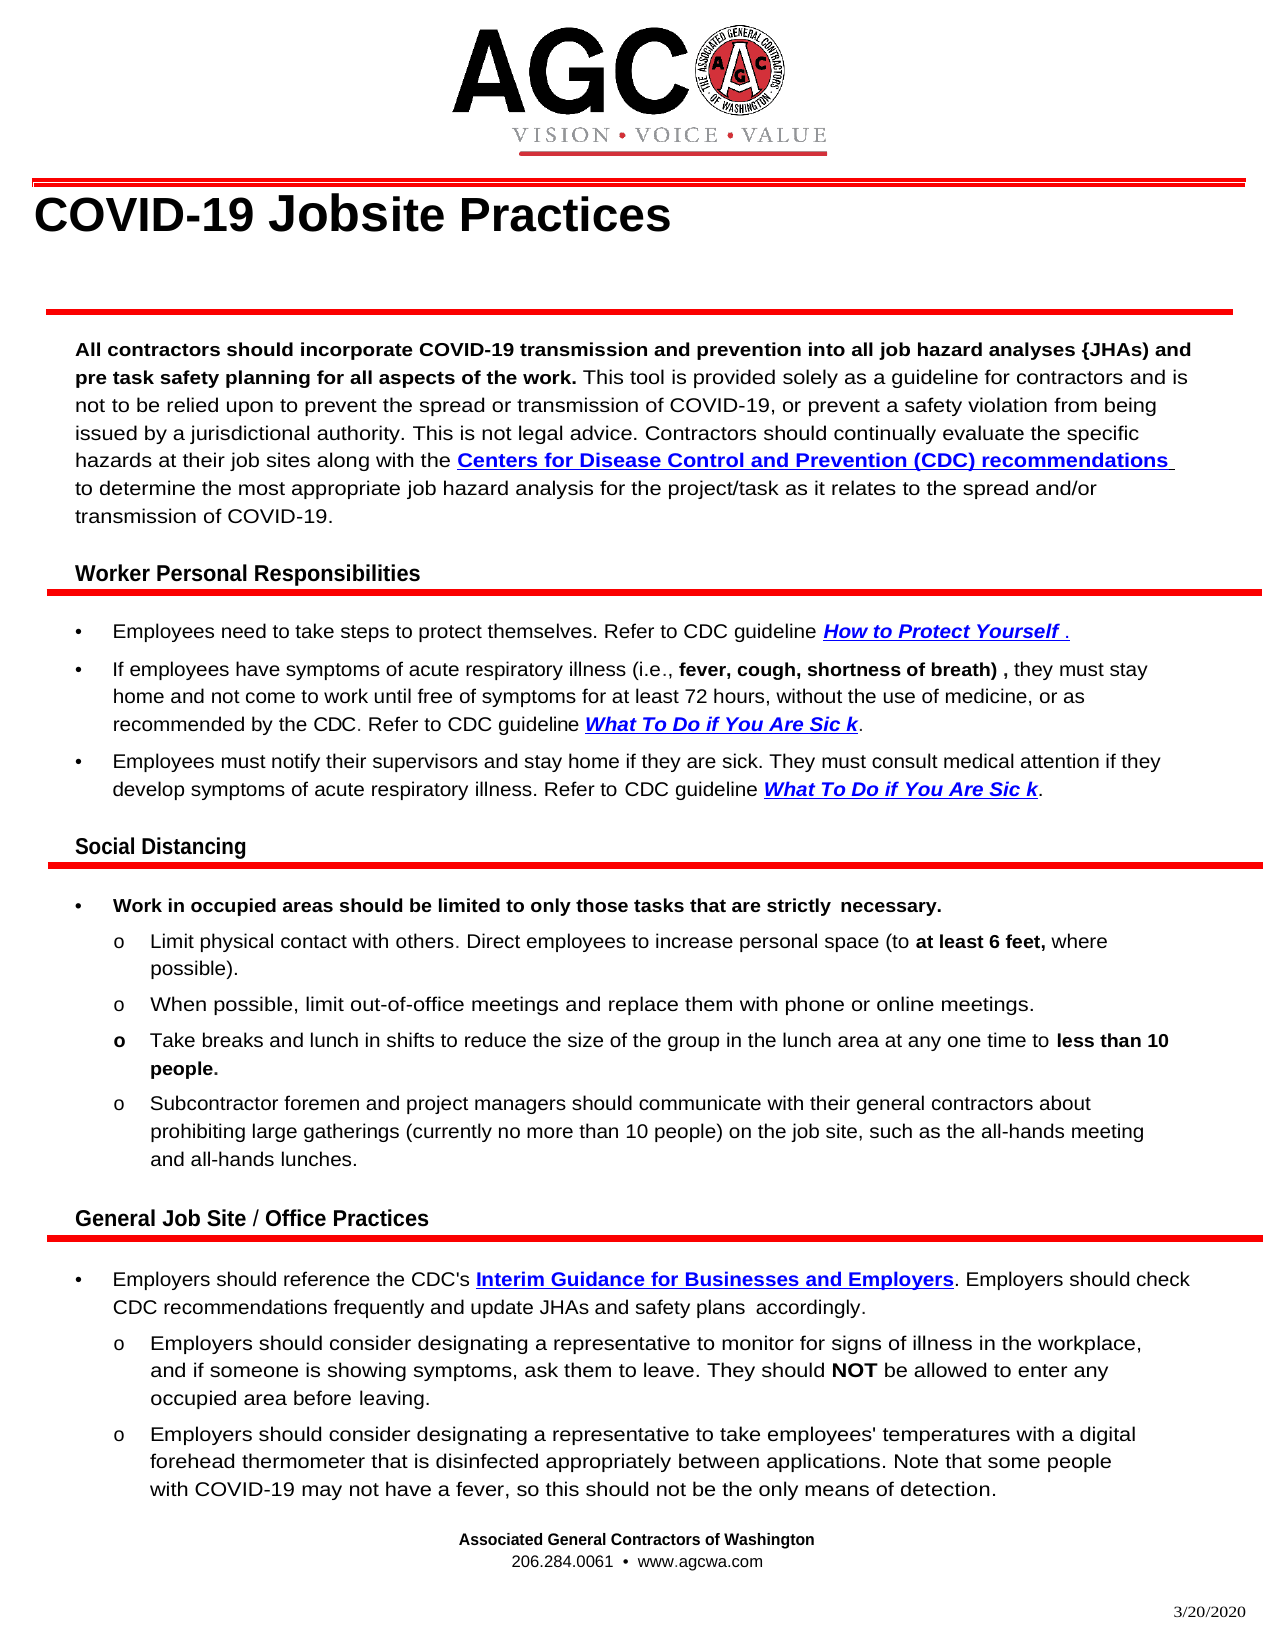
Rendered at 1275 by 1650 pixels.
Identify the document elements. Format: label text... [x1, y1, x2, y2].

subtitle Worker Personal Responsibilities [75, 560, 1262, 586]
list Work in occupied areas should be limited to only those tasks that are strictly necessary. [75, 894, 1262, 916]
list Employees need to take steps to protect themselves. Refer to CDC guideline How to Protect Yourself . [75, 620, 1262, 643]
list Employers should reference the CDC's Interim Guidance for Businesses and Employers. Employers should check CDC recommendations frequently and update JHAs and safety plans accordingly. [75, 1268, 1194, 1318]
list Subcontractor foremen and project managers should communicate with their general contractors about prohibiting large gatherings (currently no more than 10 people) on the job site, such as the all-hands meeting and all-hands lunches. [113, 1092, 1167, 1170]
list Take breaks and lunch in shifts to reduce the size of the group in the lunch area at any one time to less than 10 people. [113, 1029, 1182, 1079]
list Employers should consider designating a representative to take employees' temperatures with a digital forehead thermometer that is disinfected appropriately between applications. Note that some people with COVID-19 may not have a fever, so this should not be the only means of detection. [113, 1423, 1146, 1501]
subtitle General Job Site / Office Practices [75, 1205, 1262, 1231]
list Limit physical contact with others. Direct employees to increase personal space (to at least 6 feet, where possible). [113, 929, 1125, 980]
list If employees have symptoms of acute respiratory illness (i.e., fever, cough, shortness of breath) , they must stay home and not come to work until free of symptoms for at least 72 hours, without the use of medicine, or as recommended by the CDC. Refer to CDC guideline What To Do if You Are Sic k. [75, 658, 1155, 736]
picture [452, 25, 828, 156]
list When possible, limit out-of-office meetings and replace them with phone or online meetings. [113, 993, 1262, 1016]
text All contractors should incorporate COVID-19 transmission and prevention into all job hazard analyses {JHAs) and pre­ task safety planning for all aspects of the work. This tool is provided solely as a guideline for contractors and is not to be relied upon to prevent the spread or transmission of COVID-19, or prevent a safety violation from being issued by a jurisdictional authority. This is not legal advice. Contractors should continually evaluate the specific hazards at their job sites along with the Centers for Disease Control and Prevention (CDC) recommendations to determine the most appropriate job hazard analysis for the project/task as it relates to the spread and/or transmission of COVID-19. [75, 178, 1193, 528]
list Employers should consider designating a representative to monitor for signs of illness in the workplace, and if someone is showing symptoms, ask them to leave. They should NOT be allowed to enter any occupied area before leaving. [113, 1331, 1168, 1409]
list Employees must notify their supervisors and stay home if they are sick. They must consult medical attention if they develop symptoms of acute respiratory illness. Refer to CDC guideline What To Do if You Are Sic k. [75, 750, 1183, 801]
subtitle Social Distancing [75, 833, 1262, 859]
